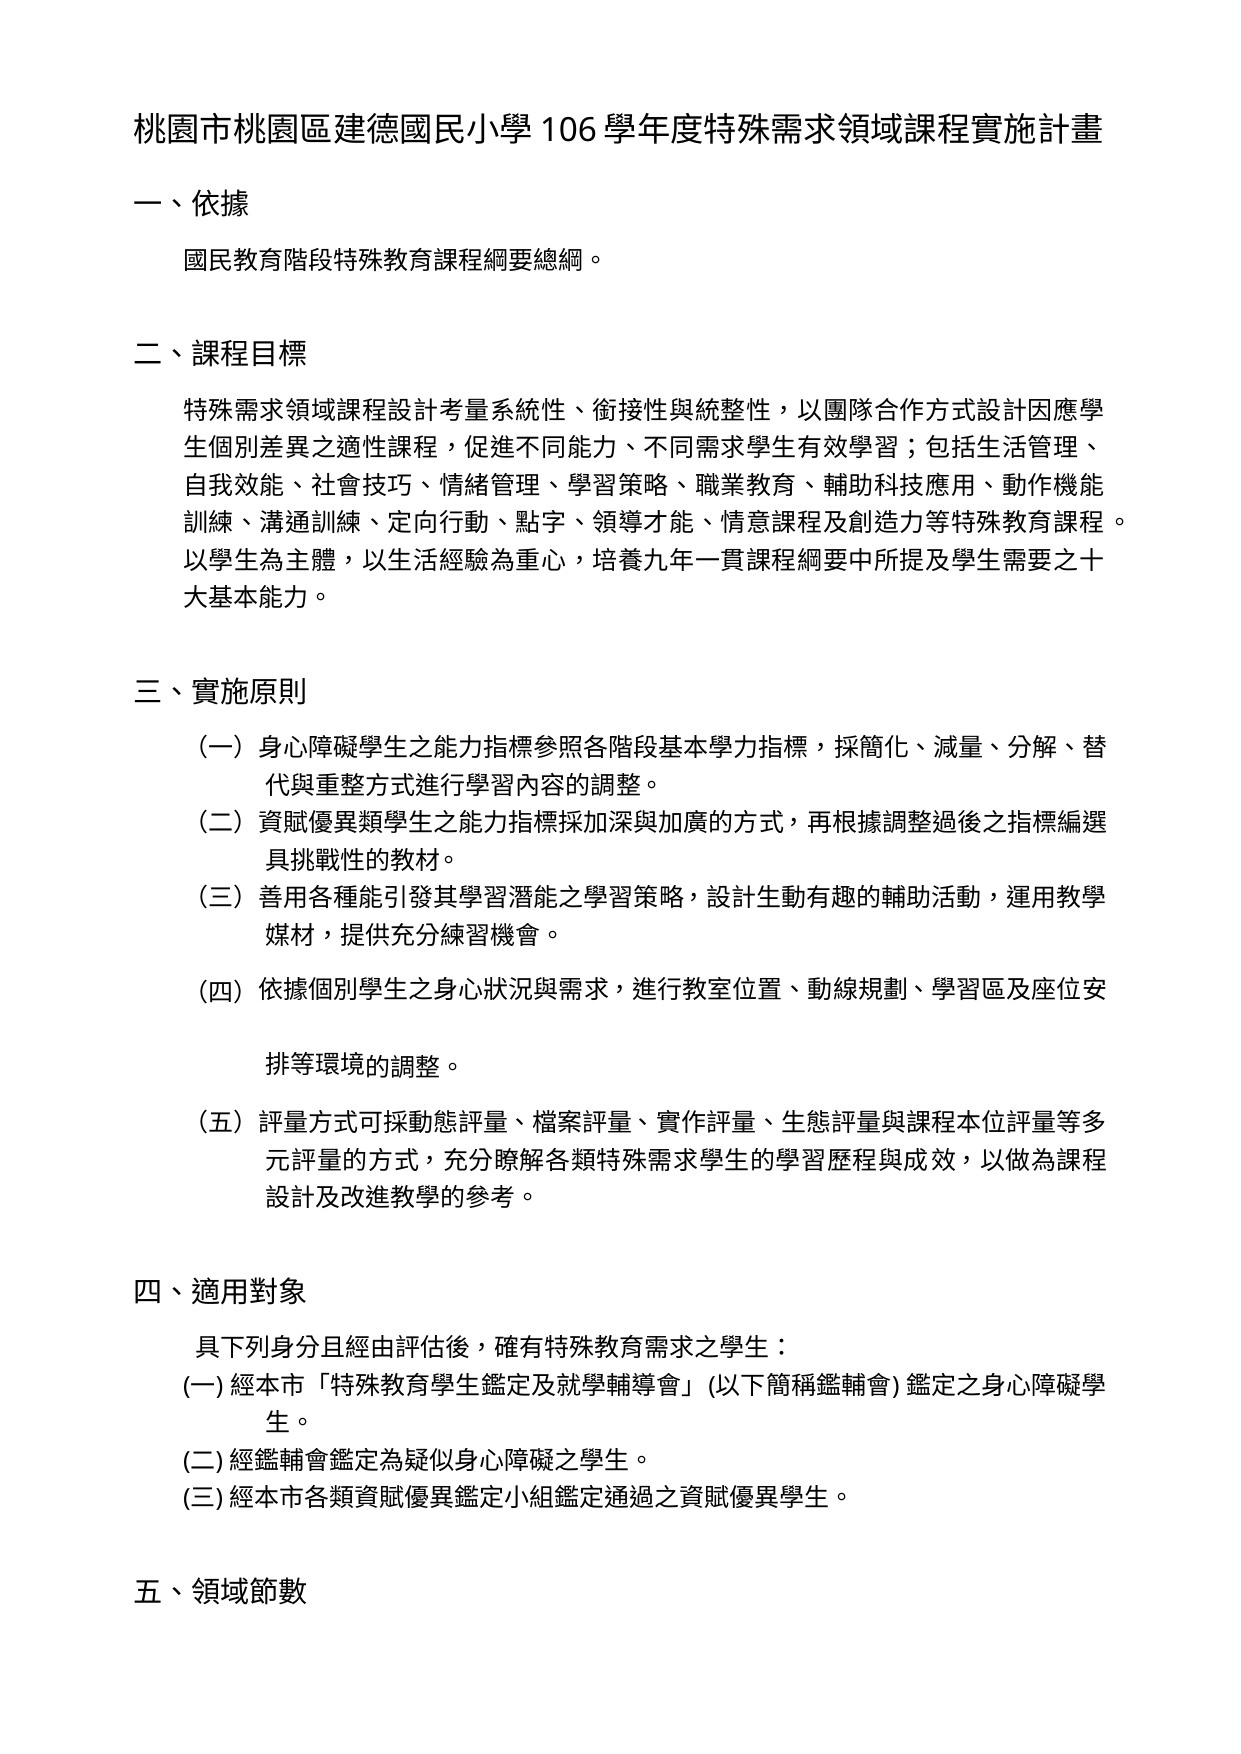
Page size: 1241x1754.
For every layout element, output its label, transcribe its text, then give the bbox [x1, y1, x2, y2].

text （一）身心障礙學生之能力指標參照各階段基本學力指標，採簡化、減量、分解、替代與重整方式進行學習內容的調整。 [183, 727, 1107, 802]
text （五）評量方式可採動態評量、檔案評量、實作評量、生態評量與課程本位評量等多元評量的方式，充分瞭解各類特殊需求學生的學習歷程與成效，以做為課程設計及改進教學的參考。 [183, 1102, 1107, 1214]
text （三）善用各種能引發其學習潛能之學習策略，設計生動有趣的輔助活動，運用教學媒材，提供充分練習機會。 [183, 877, 1107, 952]
text 具下列身分且經由評估後，確有特殊教育需求之學生： [195, 1327, 1107, 1364]
text （四）依據個別學生之身心狀況與需求，進行教室位置、動線規劃、學習區及座位安排等環境的調整。 [183, 952, 1107, 1102]
text 三、實施原則 [133, 652, 1107, 727]
text 五、領域節數 [133, 1552, 1107, 1627]
text 桃園市桃園區建德國民小學106學年度特殊需求領域課程實施計畫 [133, 89, 1107, 164]
text （二）資賦優異類學生之能力指標採加深與加廣的方式，再根據調整過後之指標編選具挑戰性的教材。 [183, 802, 1107, 877]
text 二、課程目標 [133, 314, 1107, 389]
text (一) 經本市「特殊教育學生鑑定及就學輔導會」(以下簡稱鑑輔會) 鑑定之身心障礙學生。 [183, 1364, 1107, 1439]
text (三) 經本市各類資賦優異鑑定小組鑑定通過之資賦優異學生。 [183, 1477, 1107, 1514]
text 四、適用對象 [133, 1252, 1107, 1327]
text 國民教育階段特殊教育課程綱要總綱。 [183, 239, 1107, 277]
text (二) 經鑑輔會鑑定為疑似身心障礙之學生。 [183, 1439, 1107, 1477]
text 一、依據 [133, 164, 1107, 239]
text 特殊需求領域課程設計考量系統性、銜接性與統整性，以團隊合作方式設計因應學生個別差異之適性課程，促進不同能力、不同需求學生有效學習；包括生活管理、自我效能、社會技巧、情緒管理、學習策略、職業教育、輔助科技應用、動作機能訓練、溝通訓練、定向行動、點字、領導才能、情意課程及創造力等特殊教育課程。以學生為主體，以生活經驗為重心，培養九年一貫課程綱要中所提及學生需要之十大基本能力。 [183, 389, 1107, 614]
